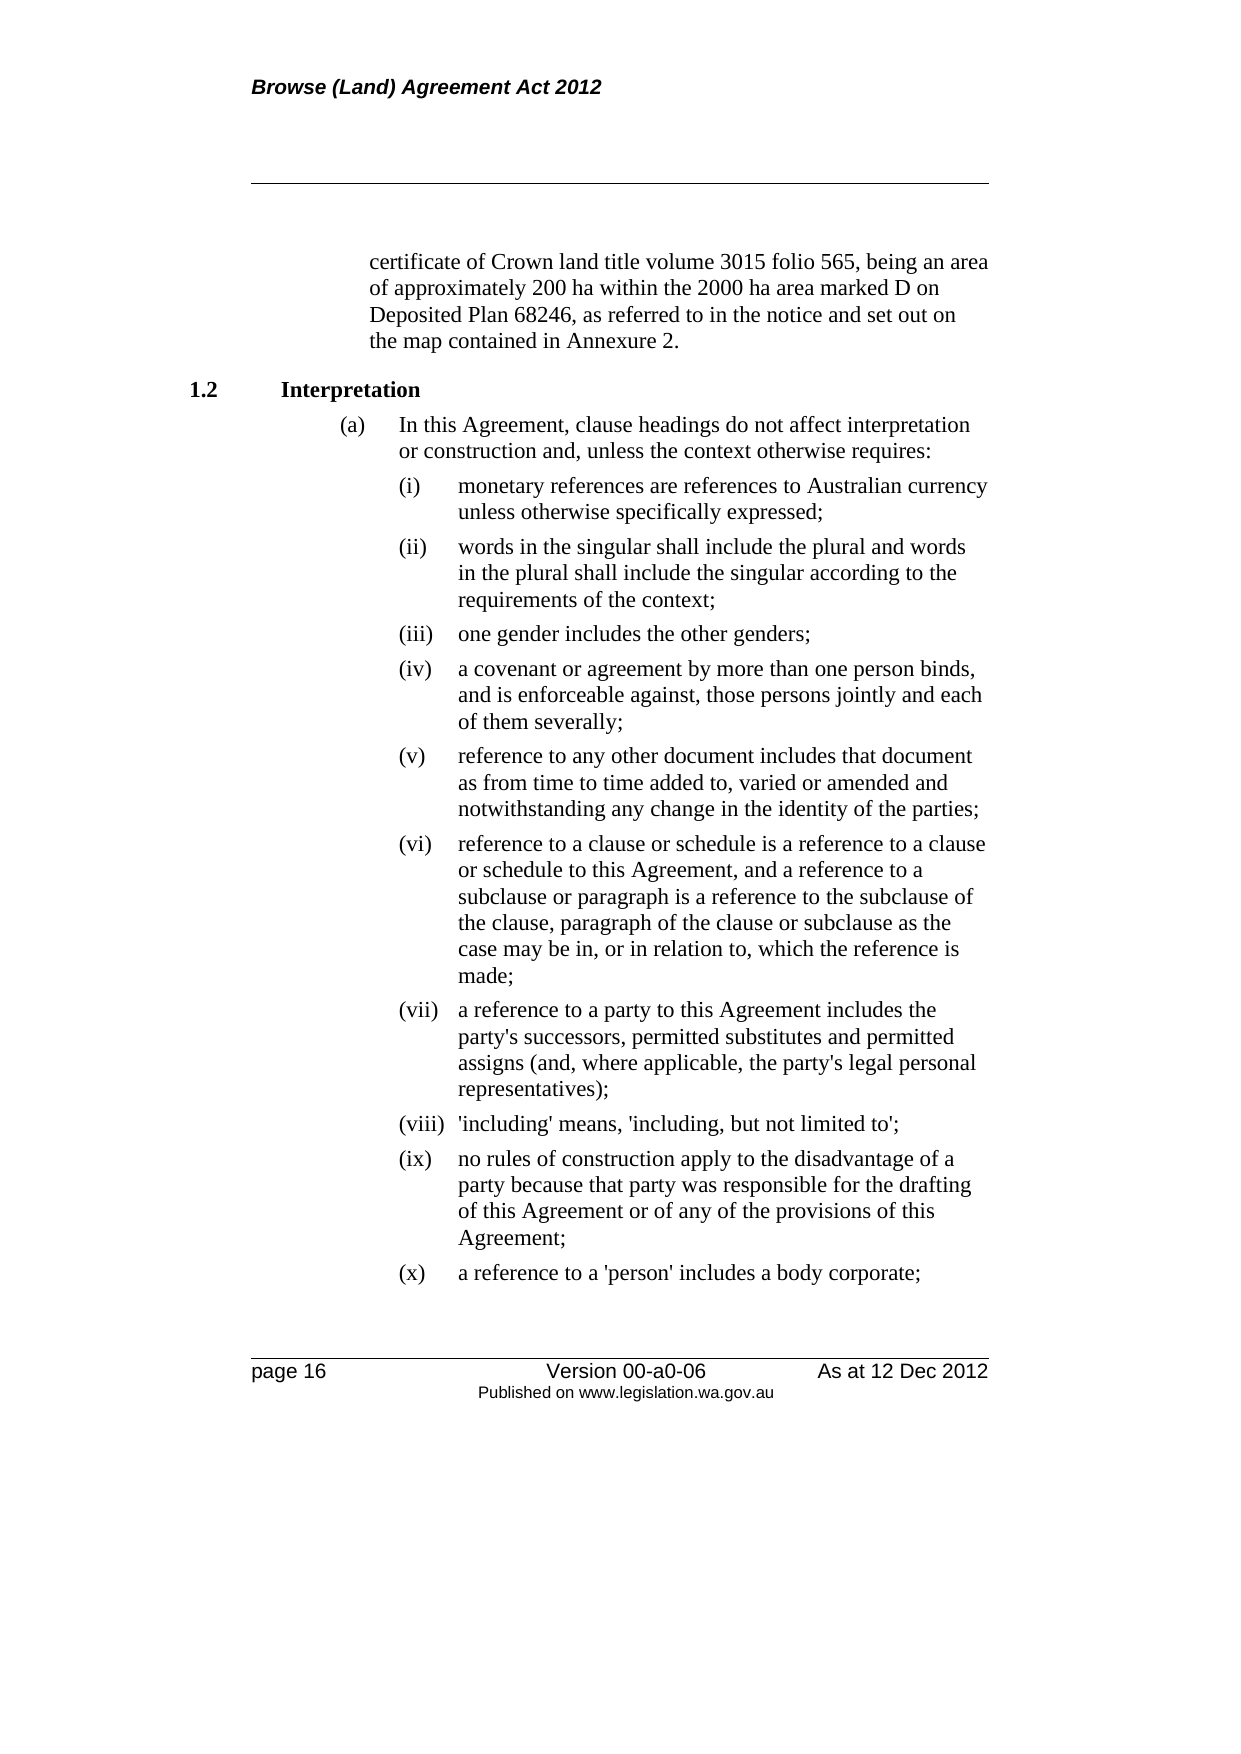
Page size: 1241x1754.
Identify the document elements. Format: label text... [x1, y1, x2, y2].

text 1.2 Interpretation [189, 376, 989, 403]
text (i) monetary references are references to Australian currency unless otherwise specifically expressed; [251, 472, 989, 525]
text (iv) a covenant or agreement by more than one person binds, and is enforceable against, those persons jointly and each of them severally; [251, 655, 989, 734]
text (iii) one gender includes the other genders; [251, 621, 989, 647]
text (ix) no rules of construction apply to the disadvantage of a party because that party was responsible for the drafting of this Agreement or of any of the provisions of this Agreement; [251, 1145, 989, 1250]
text (viii) 'including' means, 'including, but not limited to'; [251, 1110, 989, 1137]
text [281, 248, 989, 353]
text (ii) words in the singular shall include the plural and words in the plural shall include the singular according to the requirements of the context; [251, 533, 989, 612]
text (a) In this Agreement, clause headings do not affect interpretation or construction and, unless the context otherwise requires: [251, 411, 989, 464]
text (v) reference to any other document includes that document as from time to time added to, varied or amended and notwithstanding any change in the identity of the parties; [251, 743, 989, 822]
text (vi) reference to a clause or schedule is a reference to a clause or schedule to this Agreement, and a reference to a subclause or paragraph is a reference to the subclause of the clause, paragraph of the clause or subclause as the case may be in, or in relation to, which the reference is made; [251, 830, 989, 988]
text (x) a reference to a 'person' includes a body corporate; [251, 1259, 989, 1285]
text (vii) a reference to a party to this Agreement includes the party's successors, permitted substitutes and permitted assigns (and, where applicable, the party's legal personal representatives); [251, 996, 989, 1102]
